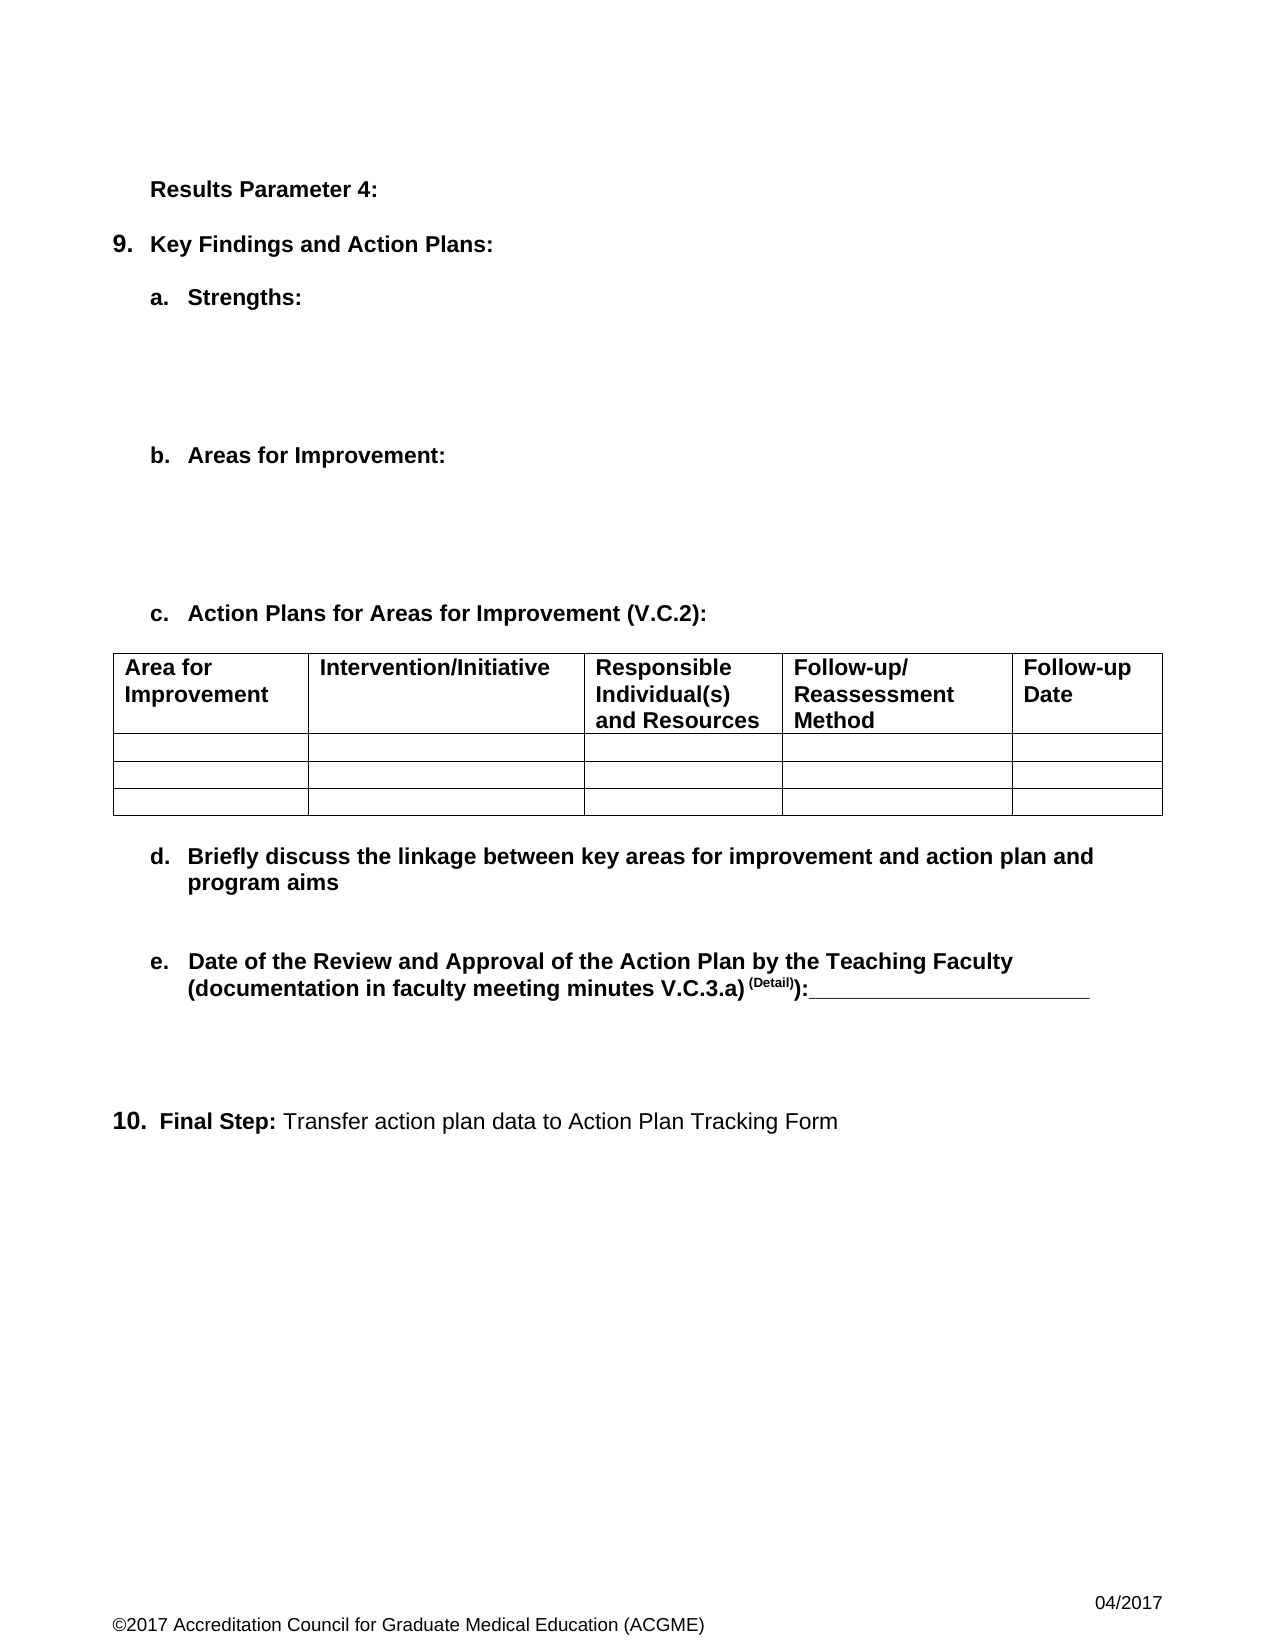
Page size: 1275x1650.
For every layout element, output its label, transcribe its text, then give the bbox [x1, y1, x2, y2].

table_header Intervention/Initiative [309, 654, 584, 733]
table_cell [783, 734, 1012, 761]
table_header Area for Improvement [114, 654, 308, 733]
list Areas for Improvement: [150, 442, 1162, 469]
list Final Step: Transfer action plan data to Action Plan Tracking Form [112, 1106, 1162, 1135]
list Action Plans for Areas for Improvement (V.C.2): [150, 600, 1162, 627]
table_header Follow-up Date [1013, 654, 1162, 733]
table_header Responsible Individual(s) and Resources [585, 654, 782, 733]
table_cell [783, 762, 1012, 788]
table_cell [585, 789, 782, 815]
text e. Date of the Review and Approval of the Action Plan by the Teaching Faculty (documentation in faculty meeting minutes V.C.3.a) (Detail)):______________________ [150, 948, 1162, 1001]
table_cell [1013, 762, 1162, 788]
table_header Follow-up/ Reassessment Method [783, 654, 1012, 733]
table_cell [1013, 789, 1162, 815]
table_cell [585, 734, 782, 761]
table_cell [309, 734, 584, 761]
list Briefly discuss the linkage between key areas for improvement and action plan and program aims [150, 843, 1162, 896]
table_cell [114, 762, 308, 788]
table_cell [783, 789, 1012, 815]
table_cell [585, 762, 782, 788]
list Key Findings and Action Plans: [112, 229, 1162, 258]
text Results Parameter 4: [112, 176, 1162, 203]
table_cell [1013, 734, 1162, 761]
table_cell [114, 789, 308, 815]
table_cell [114, 734, 308, 761]
table_cell [309, 789, 584, 815]
table_cell [309, 762, 584, 788]
list Strengths: [150, 284, 1162, 311]
